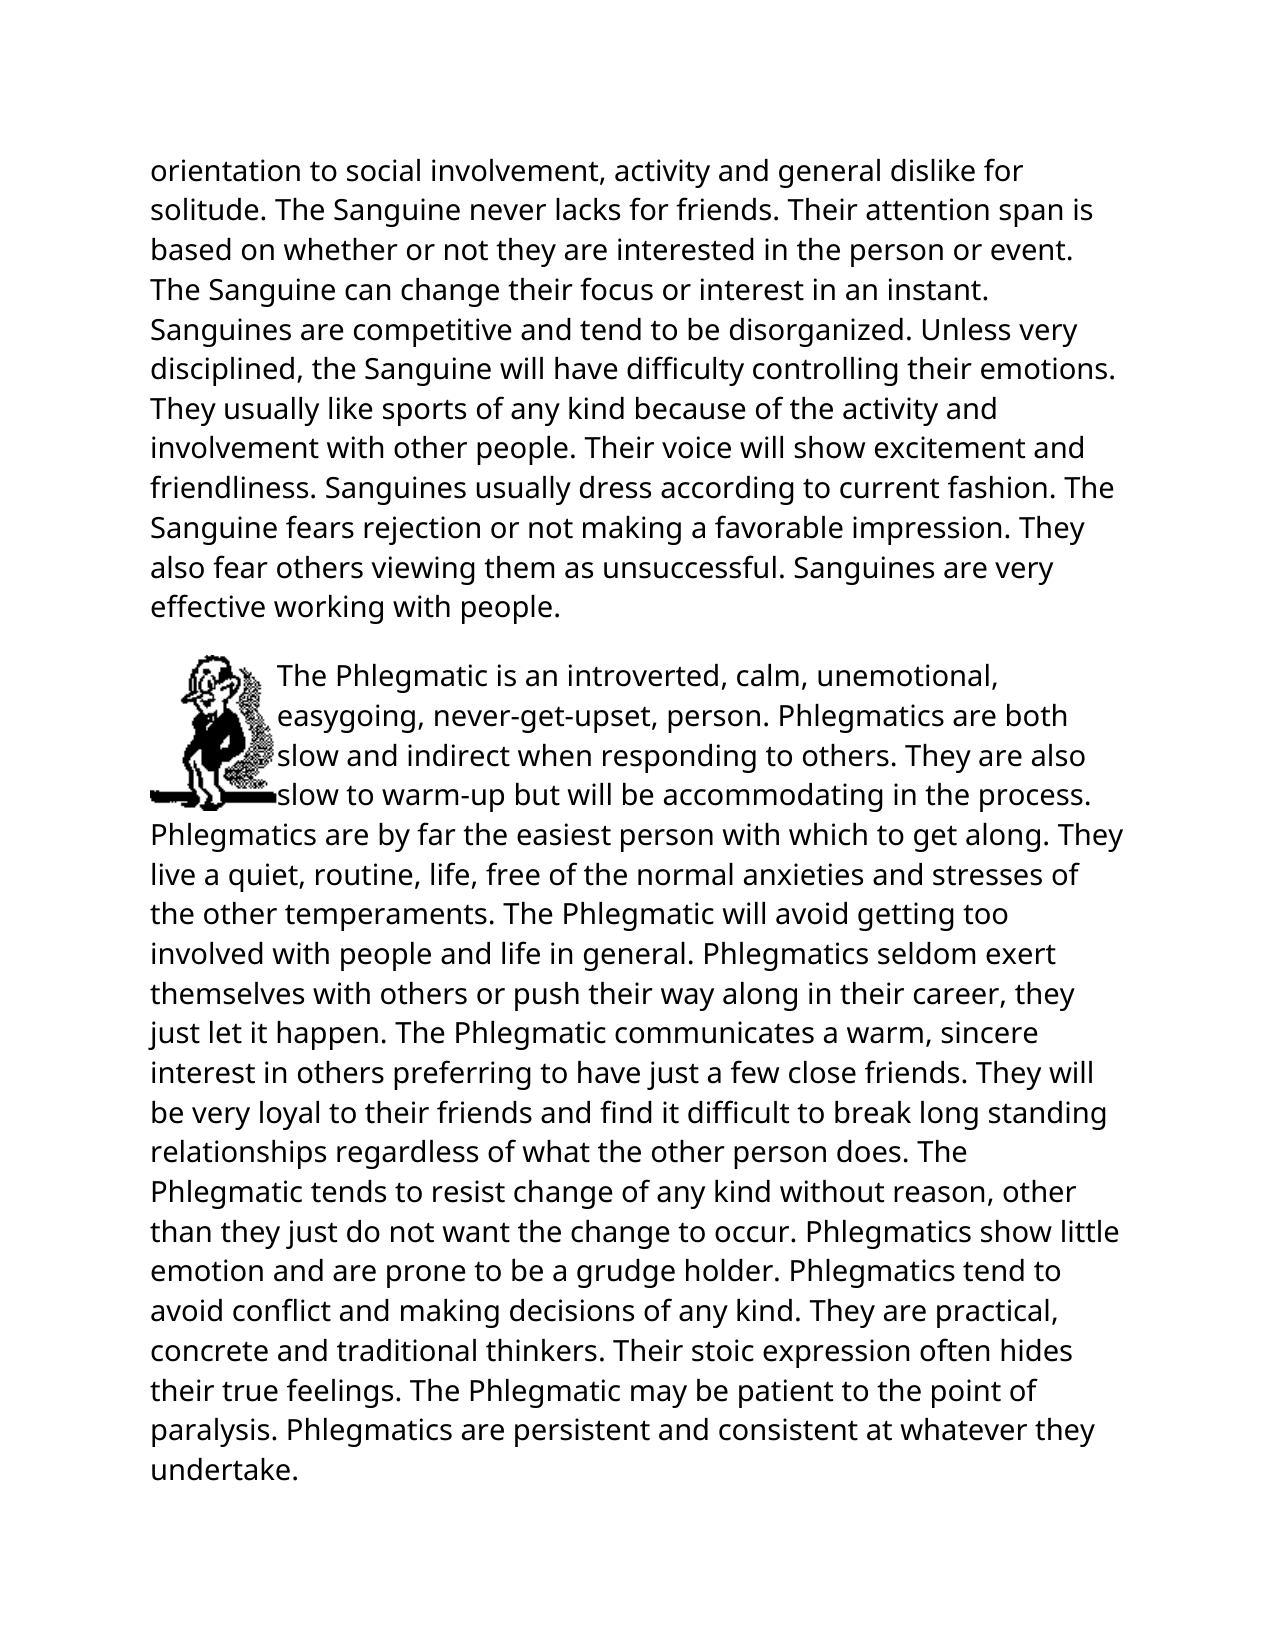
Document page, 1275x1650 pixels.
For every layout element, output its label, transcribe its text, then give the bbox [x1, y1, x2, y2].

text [150, 150, 1125, 626]
text The Phlegmatic is an introverted, calm, unemotional, easygoing, never-get-upset, person. Phlegmatics are both slow and indirect when responding to others. They are also slow to warm-up but will be accommodating in the process. Phlegmatics are by far the easiest person with which to get along. They live a quiet, routine, life, free of the normal anxieties and stresses of the other temperaments. The Phlegmatic will avoid getting too involved with people and life in general. Phlegmatics seldom exert themselves with others or push their way along in their career, they just let it happen. The Phlegmatic communicates a warm, sincere interest in others preferring to have just a few close friends. They will be very loyal to their friends and find it difficult to break long standing relationships regardless of what the other person does. The Phlegmatic tends to resist change of any kind without reason, other than they just do not want the change to occur. Phlegmatics show little emotion and are prone to be a grudge holder. Phlegmatics tend to avoid conflict and making decisions of any kind. They are practical, concrete and traditional thinkers. Their stoic expression often hides their true feelings. The Phlegmatic may be patient to the point of paralysis. Phlegmatics are persistent and consistent at whatever they undertake. [150, 655, 1125, 1489]
picture [150, 655, 277, 811]
